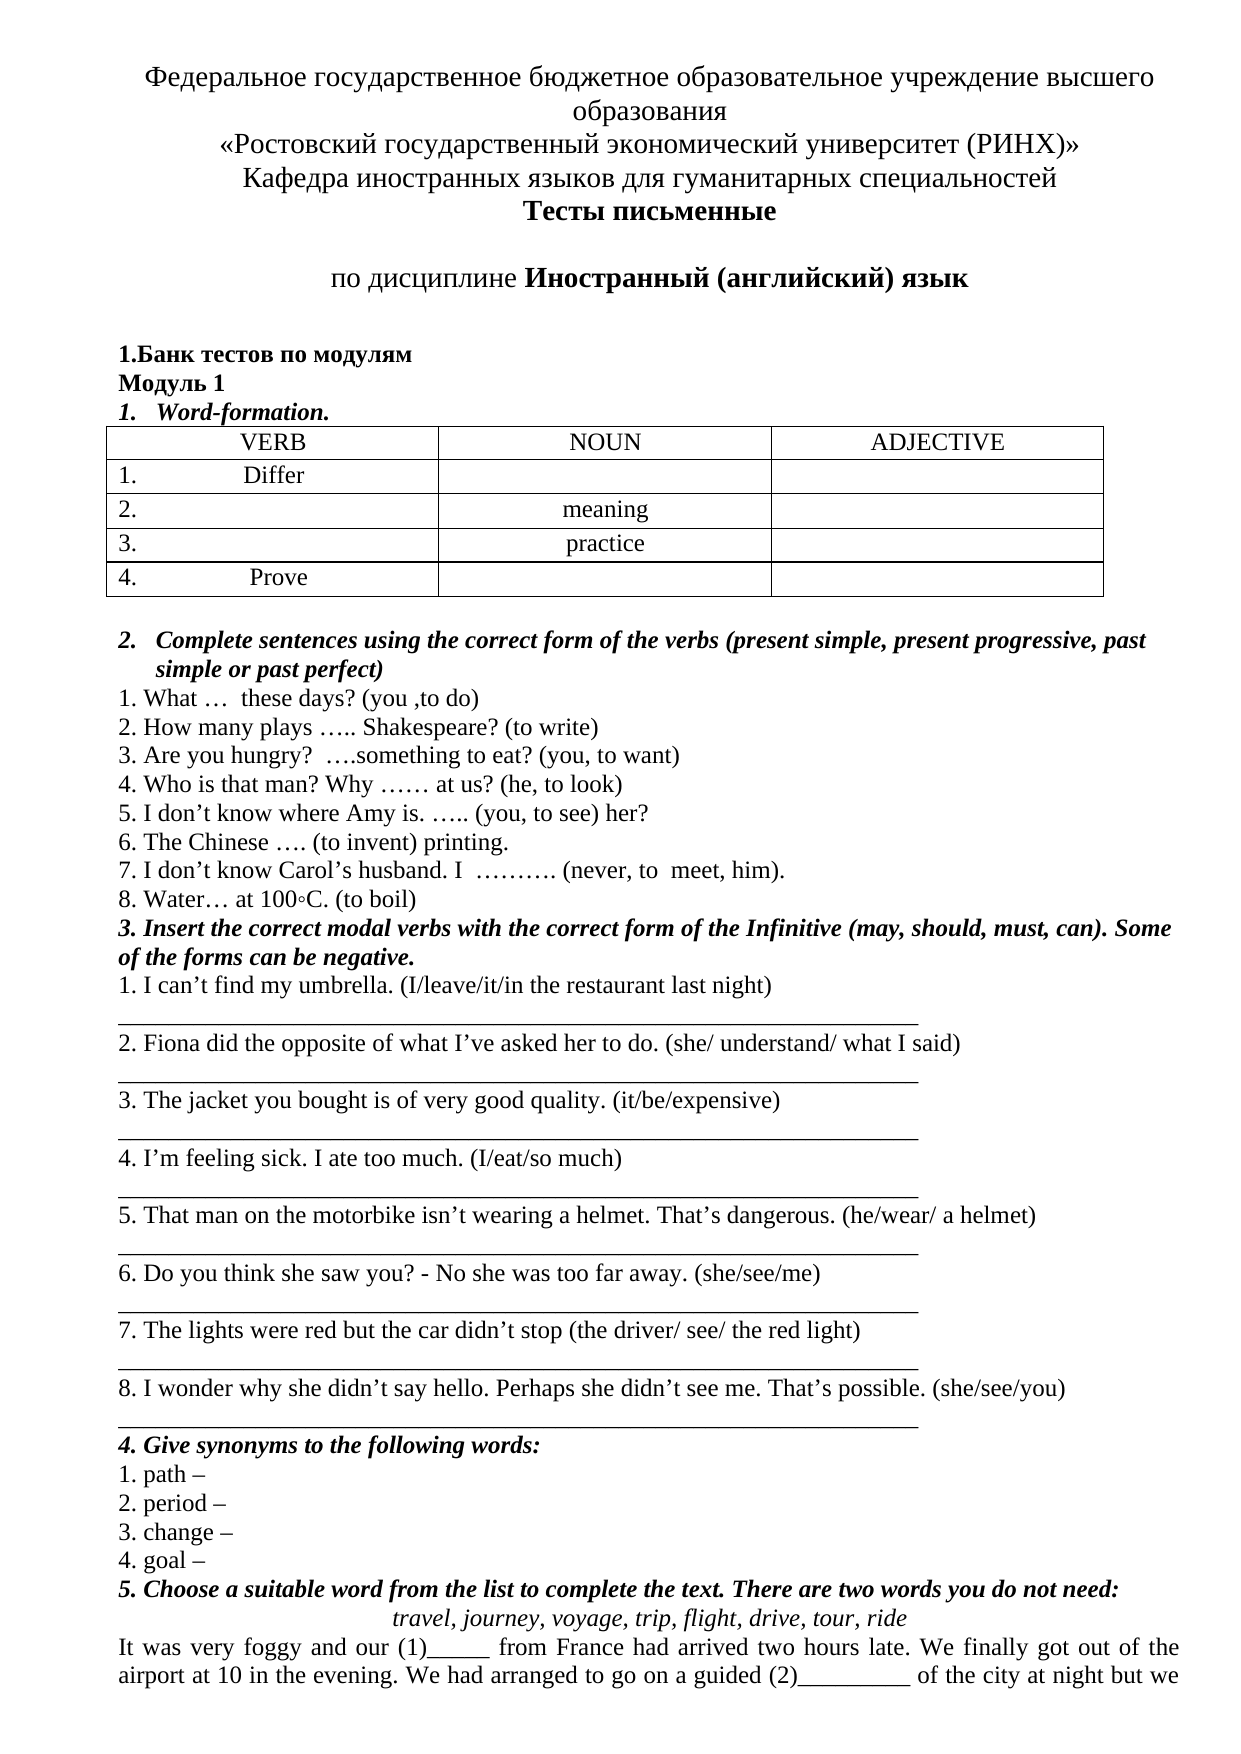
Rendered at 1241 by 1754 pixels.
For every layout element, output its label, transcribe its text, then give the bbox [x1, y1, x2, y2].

text 1. What … these days? (you ,to do) [118, 683, 1181, 712]
text ________________________________________________________________ [118, 1402, 1181, 1430]
text 4. Who is that man? Why …… at us? (he, to look) [118, 769, 1181, 798]
text 3. change – [118, 1517, 1181, 1545]
text Модуль 1 [118, 368, 1181, 397]
table_cell [772, 494, 1103, 527]
text 1. path – [118, 1459, 1181, 1488]
text travel, journey, voyage, trip, flight, drive, tour, ride [118, 1603, 1181, 1632]
table_cell [439, 460, 771, 493]
table_cell 4. Prove [107, 563, 438, 596]
text Тесты письменные [118, 193, 1181, 227]
text Кафедра иностранных языков для гуманитарных специальностей [118, 160, 1181, 193]
text ________________________________________________________________ [118, 999, 1181, 1028]
table_cell 1. Differ [107, 460, 438, 493]
text ________________________________________________________________ [118, 1172, 1181, 1200]
table_header VERB [107, 427, 438, 459]
text 7. The lights were red but the car didn’t stop (the driver/ see/ the red light) [118, 1315, 1181, 1344]
text 4. goal – [118, 1545, 1181, 1574]
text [118, 1632, 1181, 1689]
text 5. Choose a suitable word from the list to complete the text. There are two words you do not need: [118, 1574, 1181, 1603]
text 5. I don’t know where Amy is. ….. (you, to see) her? [118, 798, 1181, 827]
text 8. I wonder why she didn’t say hello. Perhaps she didn’t see me. That’s possible. (she/see/you) [118, 1373, 1181, 1402]
text 5. That man on the motorbike isn’t wearing a helmet. That’s dangerous. (he/wear/ a helmet) [118, 1200, 1181, 1229]
text ________________________________________________________________ [118, 1344, 1181, 1373]
table_cell [439, 563, 771, 596]
text 6. The Chinese …. (to invent) printing. [118, 827, 1181, 855]
list Word-formation. [118, 397, 1181, 426]
text 7. I don’t know Carol’s husband. I ………. (never, to meet, him). [118, 855, 1181, 884]
table_cell 2. [107, 494, 438, 527]
text 8. Water… at 100◦C. (to boil) [118, 884, 1181, 913]
text 1.Банк тестов по модулям [118, 339, 1181, 368]
text 2. How many plays ….. Shakespeare? (to write) [118, 712, 1181, 740]
table_cell meaning [439, 494, 771, 527]
text Федеральное государственное бюджетное образовательное учреждение высшего образования [118, 59, 1181, 126]
table_header ADJECTIVE [772, 427, 1103, 459]
table_cell practice [439, 529, 771, 561]
text по дисциплине Иностранный (английский) язык [118, 260, 1181, 294]
text 1. I can’t find my umbrella. (I/leave/it/in the restaurant last night) [118, 970, 1181, 999]
text ________________________________________________________________ [118, 1114, 1181, 1143]
text 4. I’m feeling sick. I ate too much. (I/eat/so much) [118, 1143, 1181, 1172]
text 4. Give synonyms to the following words: [118, 1430, 1181, 1459]
text «Ростовский государственный экономический университет (РИНХ)» [118, 126, 1181, 160]
list Complete sentences using the correct form of the verbs (present simple, present progressive, past simple or past perfect) [118, 625, 1181, 683]
table_cell [772, 529, 1103, 561]
text 3. Insert the correct modal verbs with the correct form of the Infinitive (may, should, must, can). Some of the forms can be negative. [118, 913, 1181, 970]
text 2. period – [118, 1488, 1181, 1517]
table_header NOUN [439, 427, 771, 459]
text 3. Are you hungry? ….something to eat? (you, to want) [118, 740, 1181, 769]
text ________________________________________________________________ [118, 1057, 1181, 1085]
text 3. The jacket you bought is of very good quality. (it/be/expensive) [118, 1085, 1181, 1114]
text ________________________________________________________________ [118, 1229, 1181, 1258]
table_cell 3. [107, 529, 438, 561]
table_cell [772, 460, 1103, 493]
text 6. Do you think she saw you? - No she was too far away. (she/see/me) ________________________________________________________________ [118, 1258, 1181, 1315]
table_cell [772, 563, 1103, 596]
text 2. Fiona did the opposite of what I’ve asked her to do. (she/ understand/ what I said) [118, 1028, 1181, 1057]
